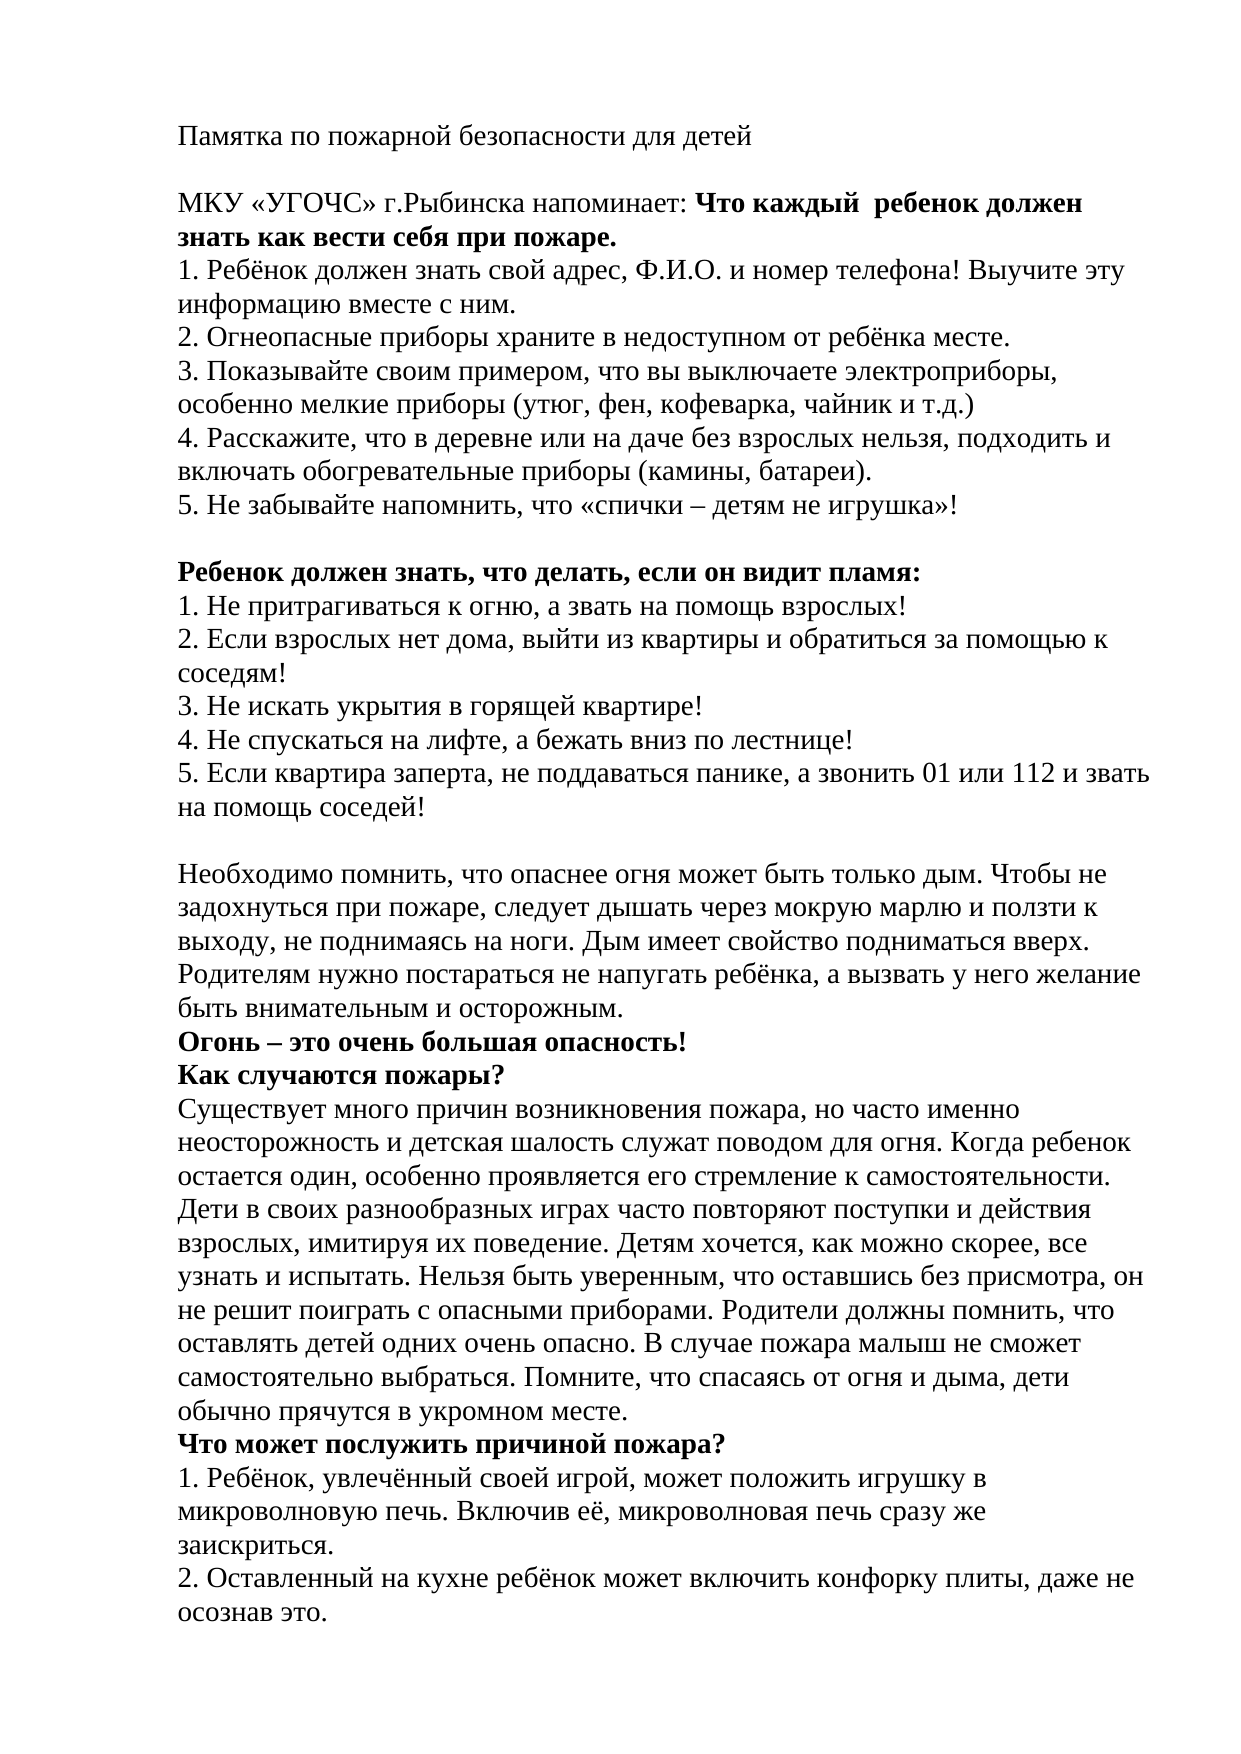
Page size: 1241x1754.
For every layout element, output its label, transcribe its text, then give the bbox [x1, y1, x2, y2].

text 3. Показывайте своим примером, что вы выключаете электроприборы, особенно мелкие приборы (утюг, фен, кофеварка, чайник и т.д.) [177, 353, 1152, 420]
text 1. Ребёнок, увлечённый своей игрой, может положить игрушку в микроволновую печь. Включив её, микроволновая печь сразу же заискриться. [177, 1460, 1152, 1560]
text 4. Не спускаться на лифте, а бежать вниз по лестнице! [177, 722, 1152, 755]
text Что может послужить причиной пожара? [177, 1426, 1152, 1460]
text 1. Ребёнок должен знать свой адрес, Ф.И.О. и номер телефона! Выучите эту информацию вместе с ним. [177, 252, 1152, 319]
text 2. Если взрослых нет дома, выйти из квартиры и обратиться за помощью к соседям! [177, 621, 1152, 688]
text 2. Огнеопасные приборы храните в недоступном от ребёнка месте. [177, 319, 1152, 353]
text Необходимо помнить, что опаснее огня может быть только дым. Чтобы не задохнуться при пожаре, следует дышать через мокрую марлю и ползти к выходу, не поднимаясь на ноги. Дым имеет свойство подниматься вверх. [177, 856, 1152, 957]
text МКУ «УГОЧС» г.Рыбинска напоминает: Что каждый ребенок должен знать как вести себя при пожаре. [177, 185, 1152, 252]
text Огонь – это очень большая опасность! [177, 1024, 1152, 1057]
text 4. Расскажите, что в деревне или на даче без взрослых нельзя, подходить и включать обогревательные приборы (камины, батареи). [177, 420, 1152, 487]
text Как случаются пожары? [177, 1057, 1152, 1091]
text Родителям нужно постараться не напугать ребёнка, а вызвать у него желание быть внимательным и осторожным. [177, 957, 1152, 1024]
text Ребенок должен знать, что делать, если он видит пламя: [177, 554, 1152, 588]
text 5. Не забывайте напомнить, что «спички – детям не игрушка»! [177, 487, 1152, 521]
text 5. Если квартира заперта, не поддаваться панике, а звонить 01 или 112 и звать на помощь соседей! [177, 755, 1152, 822]
text 2. Оставленный на кухне ребёнок может включить конфорку плиты, даже не осознав это. [177, 1560, 1152, 1627]
text 1. Не притрагиваться к огню, а звать на помощь взрослых! [177, 588, 1152, 621]
text 3. Не искать укрытия в горящей квартире! [177, 688, 1152, 722]
text Памятка по пожарной безопасности для детей [177, 118, 1152, 152]
text Существует много причин возникновения пожара, но часто именно неосторожность и детская шалость служат поводом для огня. Когда ребенок остается один, особенно проявляется его стремление к самостоятельности. Дети в своих разнообразных играх часто повторяют поступки и действия взрослых, имитируя их поведение. Детям хочется, как можно скорее, все узнать и испытать. Нельзя быть уверенным, что оставшись без присмотра, он не решит поиграть с опасными приборами. Родители должны помнить, что оставлять детей одних очень опасно. В случае пожара малыш не сможет самостоятельно выбраться. Помните, что спасаясь от огня и дыма, дети обычно прячутся в укромном месте. [177, 1091, 1152, 1426]
